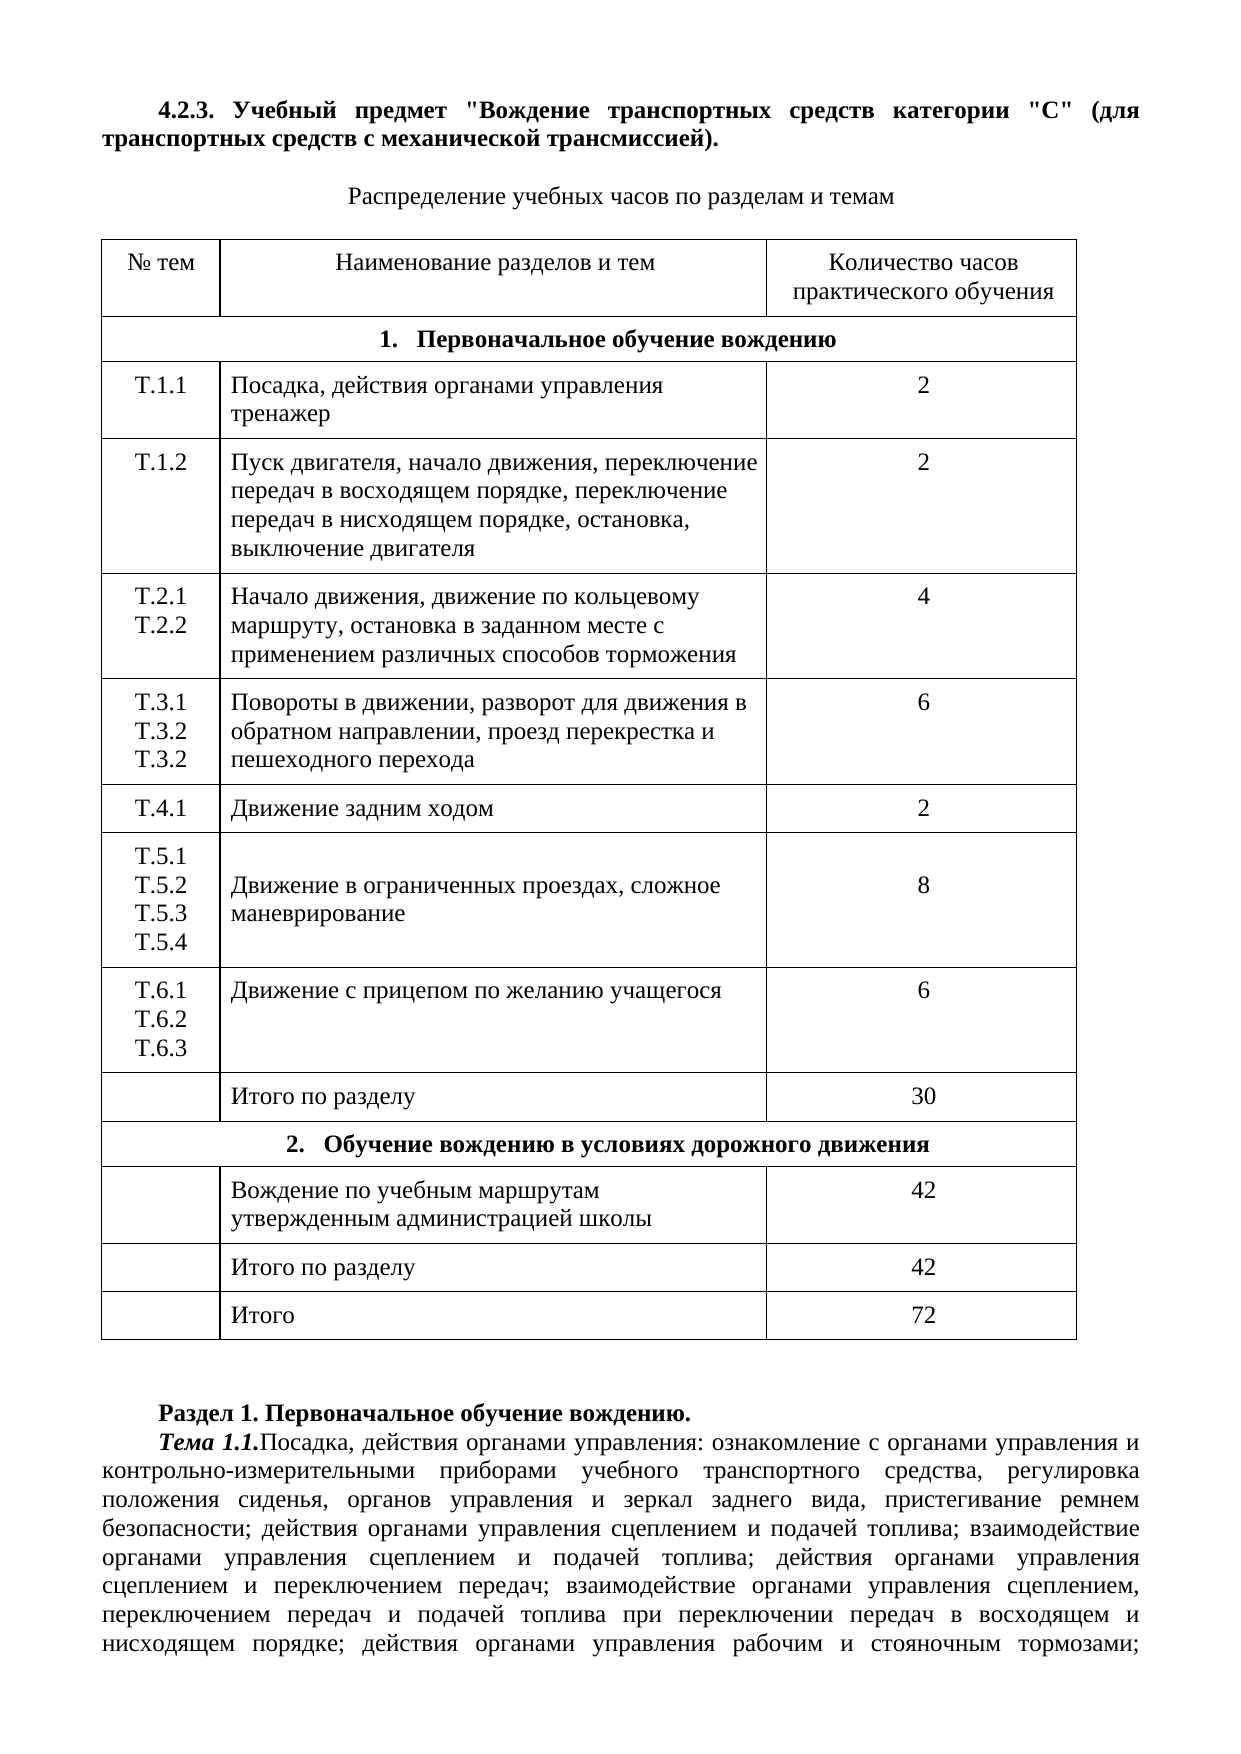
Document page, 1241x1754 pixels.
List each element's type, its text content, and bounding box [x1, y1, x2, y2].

table_cell Т.6.1 Т.6.2 Т.6.3 [102, 968, 219, 1072]
table_cell Итого по разделу [221, 1073, 766, 1121]
table_cell Итого [221, 1292, 766, 1339]
table_cell Посадка, действия органами управления тренажер [221, 362, 766, 438]
table_cell Итого по разделу [221, 1244, 766, 1291]
table_cell 42 [767, 1167, 1076, 1243]
text Раздел 1. Первоначальное обучение вождению. [102, 1398, 1141, 1427]
table_cell 2 [767, 785, 1076, 832]
table_cell 6 [767, 679, 1076, 784]
table_cell 30 [767, 1073, 1076, 1121]
table_header Количество часов практического обучения [767, 240, 1076, 316]
table_cell Первоначальное обучение вождению [102, 317, 1076, 361]
table_cell 2 [767, 439, 1076, 572]
table_cell Повороты в движении, разворот для движения в обратном направлении, проезд перекрестка и пешеходного перехода [221, 679, 766, 784]
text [102, 1427, 1141, 1657]
table_cell Движение задним ходом [221, 785, 766, 832]
table_cell 6 [767, 968, 1076, 1072]
table_cell Пуск двигателя, начало движения, переключение передач в восходящем порядке, переключение передач в нисходящем порядке, остановка, выключение двигателя [221, 439, 766, 572]
table_cell Начало движения, движение по кольцевому маршруту, остановка в заданном месте с применением различных способов торможения [221, 574, 766, 678]
table_header Наименование разделов и тем [221, 240, 766, 316]
text Распределение учебных часов по разделам и темам [102, 181, 1141, 210]
table_cell 42 [767, 1244, 1076, 1291]
table_cell Т.1.2 [102, 439, 219, 572]
table_header № тем [102, 240, 219, 316]
table_cell [102, 1073, 219, 1121]
table_cell Движение с прицепом по желанию учащегося [221, 968, 766, 1072]
table_cell 72 [767, 1292, 1076, 1339]
table_cell 4 [767, 574, 1076, 678]
table_cell Т.1.1 [102, 362, 219, 438]
table_cell Движение в ограниченных проездах, сложное маневрирование [221, 833, 766, 967]
table_cell [102, 1292, 219, 1339]
table_cell Т.4.1 [102, 785, 219, 832]
table_cell Т.3.1 Т.3.2 Т.3.2 [102, 679, 219, 784]
table_cell 8 [767, 833, 1076, 967]
table_cell Обучение вождению в условиях дорожного движения [102, 1122, 1076, 1166]
table_cell Т.2.1 Т.2.2 [102, 574, 219, 678]
table_cell [102, 1167, 219, 1243]
table_cell 2 [767, 362, 1076, 438]
text 4.2.3. Учебный предмет "Вождение транспортных средств категории "С" (для транспортных средств с механической трансмиссией). [102, 95, 1141, 152]
table_cell Вождение по учебным маршрутам утвержденным администрацией школы [221, 1167, 766, 1243]
table_cell Т.5.1 Т.5.2 Т.5.3 Т.5.4 [102, 833, 219, 967]
table_cell [102, 1244, 219, 1291]
